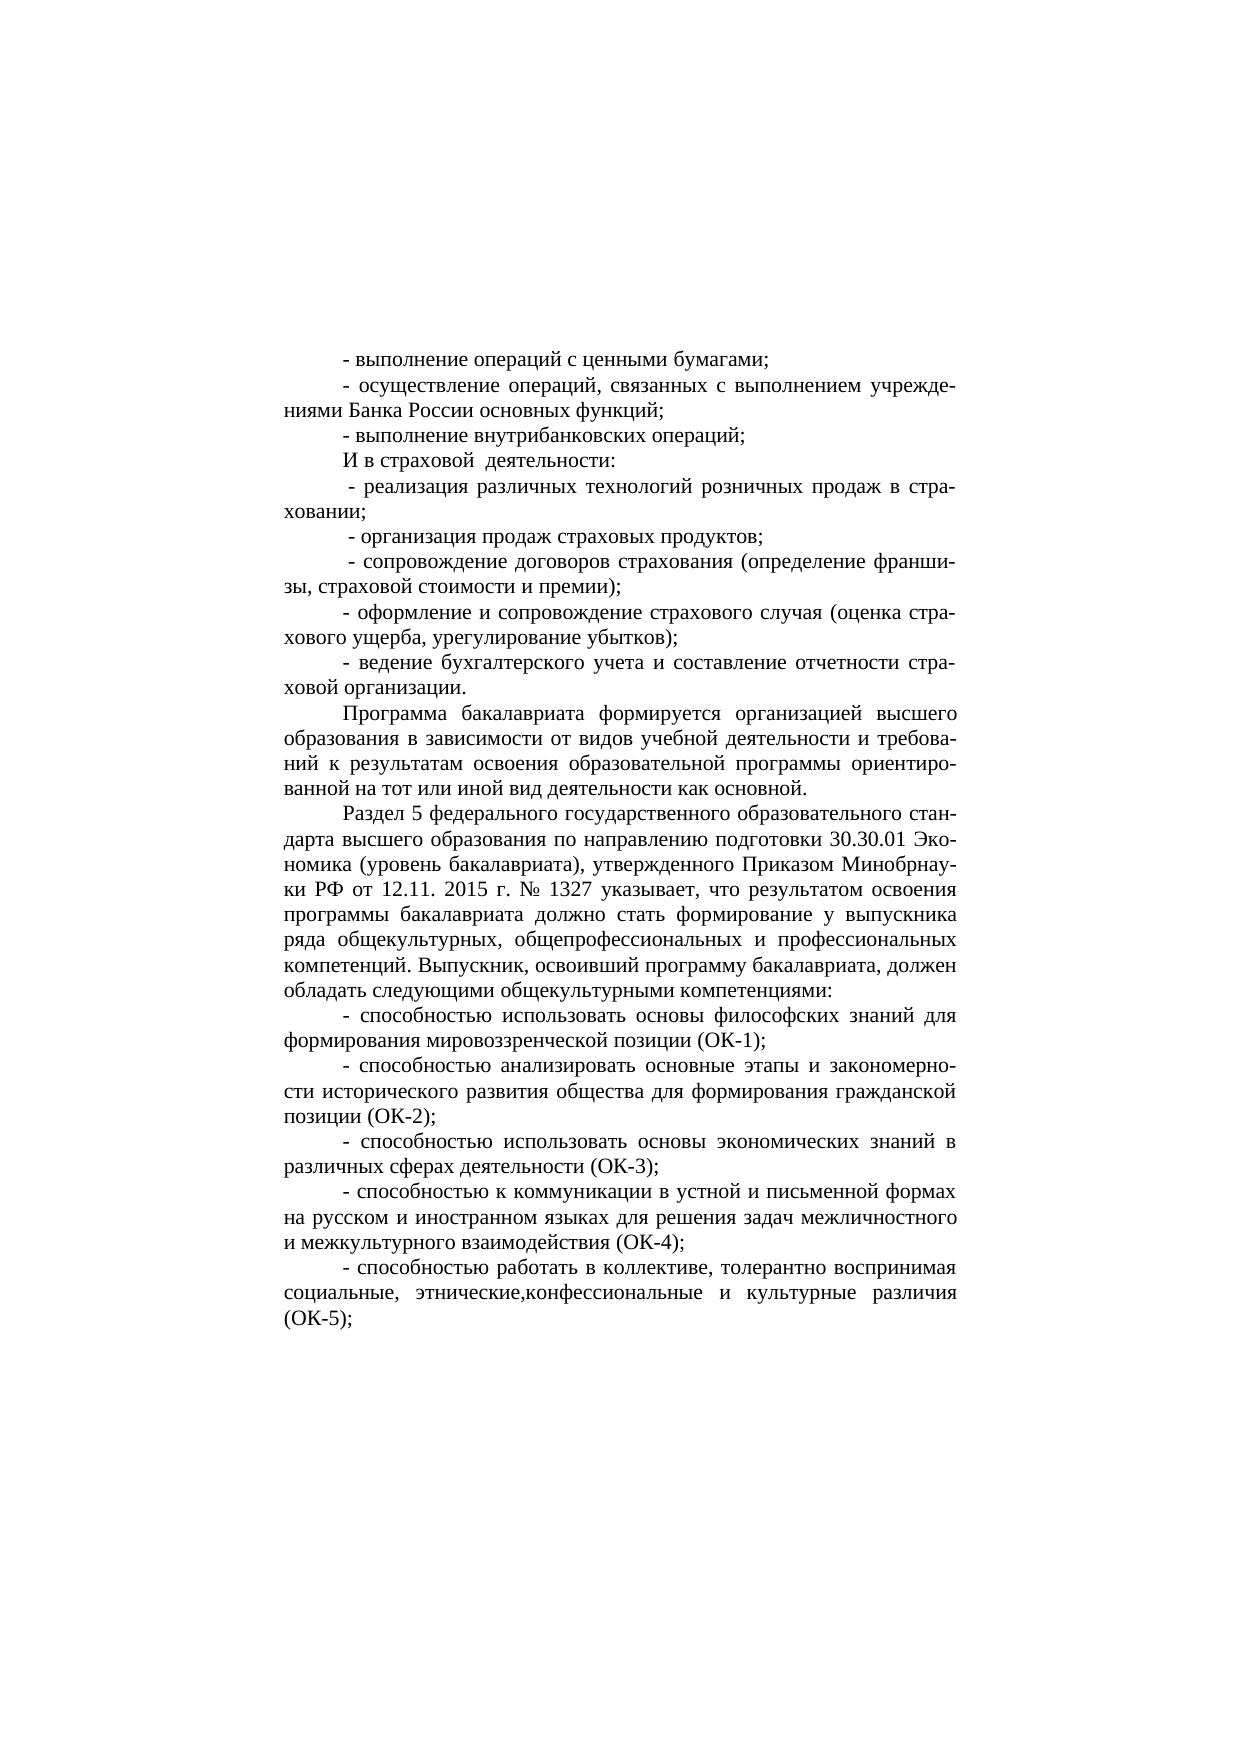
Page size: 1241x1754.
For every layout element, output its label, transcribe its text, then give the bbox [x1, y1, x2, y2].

list ведение бухгалтерского учета и составление отчетности стра- ховой организации. [283, 649, 957, 699]
list способностью анализировать основные этапы и закономерно- сти исторического развития общества для формирования гражданской позиции (ОК-2); [283, 1052, 957, 1128]
list выполнение операций с ценными бумагами; [342, 347, 1065, 372]
list способностью к коммуникации в устной и письменной формах на русском и иностранном языках для решения задач межличностного и межкультурного взаимодействия (ОК-4); [283, 1178, 957, 1254]
list выполнение внутрибанковских операций; И в страховой деятельности: [342, 422, 747, 473]
list оформление и сопровождение страхового случая (оценка стра- хового ущерба, урегулирование убытков); [283, 599, 957, 649]
text Раздел 5 федерального государственного образовательного стан- дарта высшего образования по направлению подготовки 30.30.01 Эко- номика (уровень бакалавриата), утвержденного Приказом Минобрнау- ки РФ от 12.11. 2015 г. № 1327 указывает, что результатом освоения программы бакалавриата должно стать формирование у выпускника ряда общекультурных, общепрофессиональных и профессиональных компетенций. Выпускник, освоивший программу бакалавриата, должен обладать следующими общекультурными компетенциями: [283, 800, 957, 1002]
list способностью использовать основы экономических знаний в различных сферах деятельности (ОК-3); [283, 1128, 957, 1178]
list организация продаж страховых продуктов; [348, 523, 1065, 548]
list сопровождение договоров страхования (определение франши- зы, страховой стоимости и премии); [283, 548, 957, 599]
list способностью работать в коллективе, толерантно воспринимая социальные, этнические,конфессиональные и культурные различия (ОК-5); [283, 1254, 957, 1330]
list осуществление операций, связанных с выполнением учрежде- ниями Банка России основных функций; [283, 372, 957, 422]
text Программа бакалавриата формируется организацией высшего образования в зависимости от видов учебной деятельности и требова- ний к результатам освоения образовательной программы ориентиро- ванной на тот или иной вид деятельности как основной. [283, 699, 957, 800]
list способностью использовать основы философских знаний для формирования мировоззренческой позиции (ОК-1); [283, 1002, 957, 1052]
list реализация различных технологий розничных продаж в стра- ховании; [283, 473, 957, 523]
